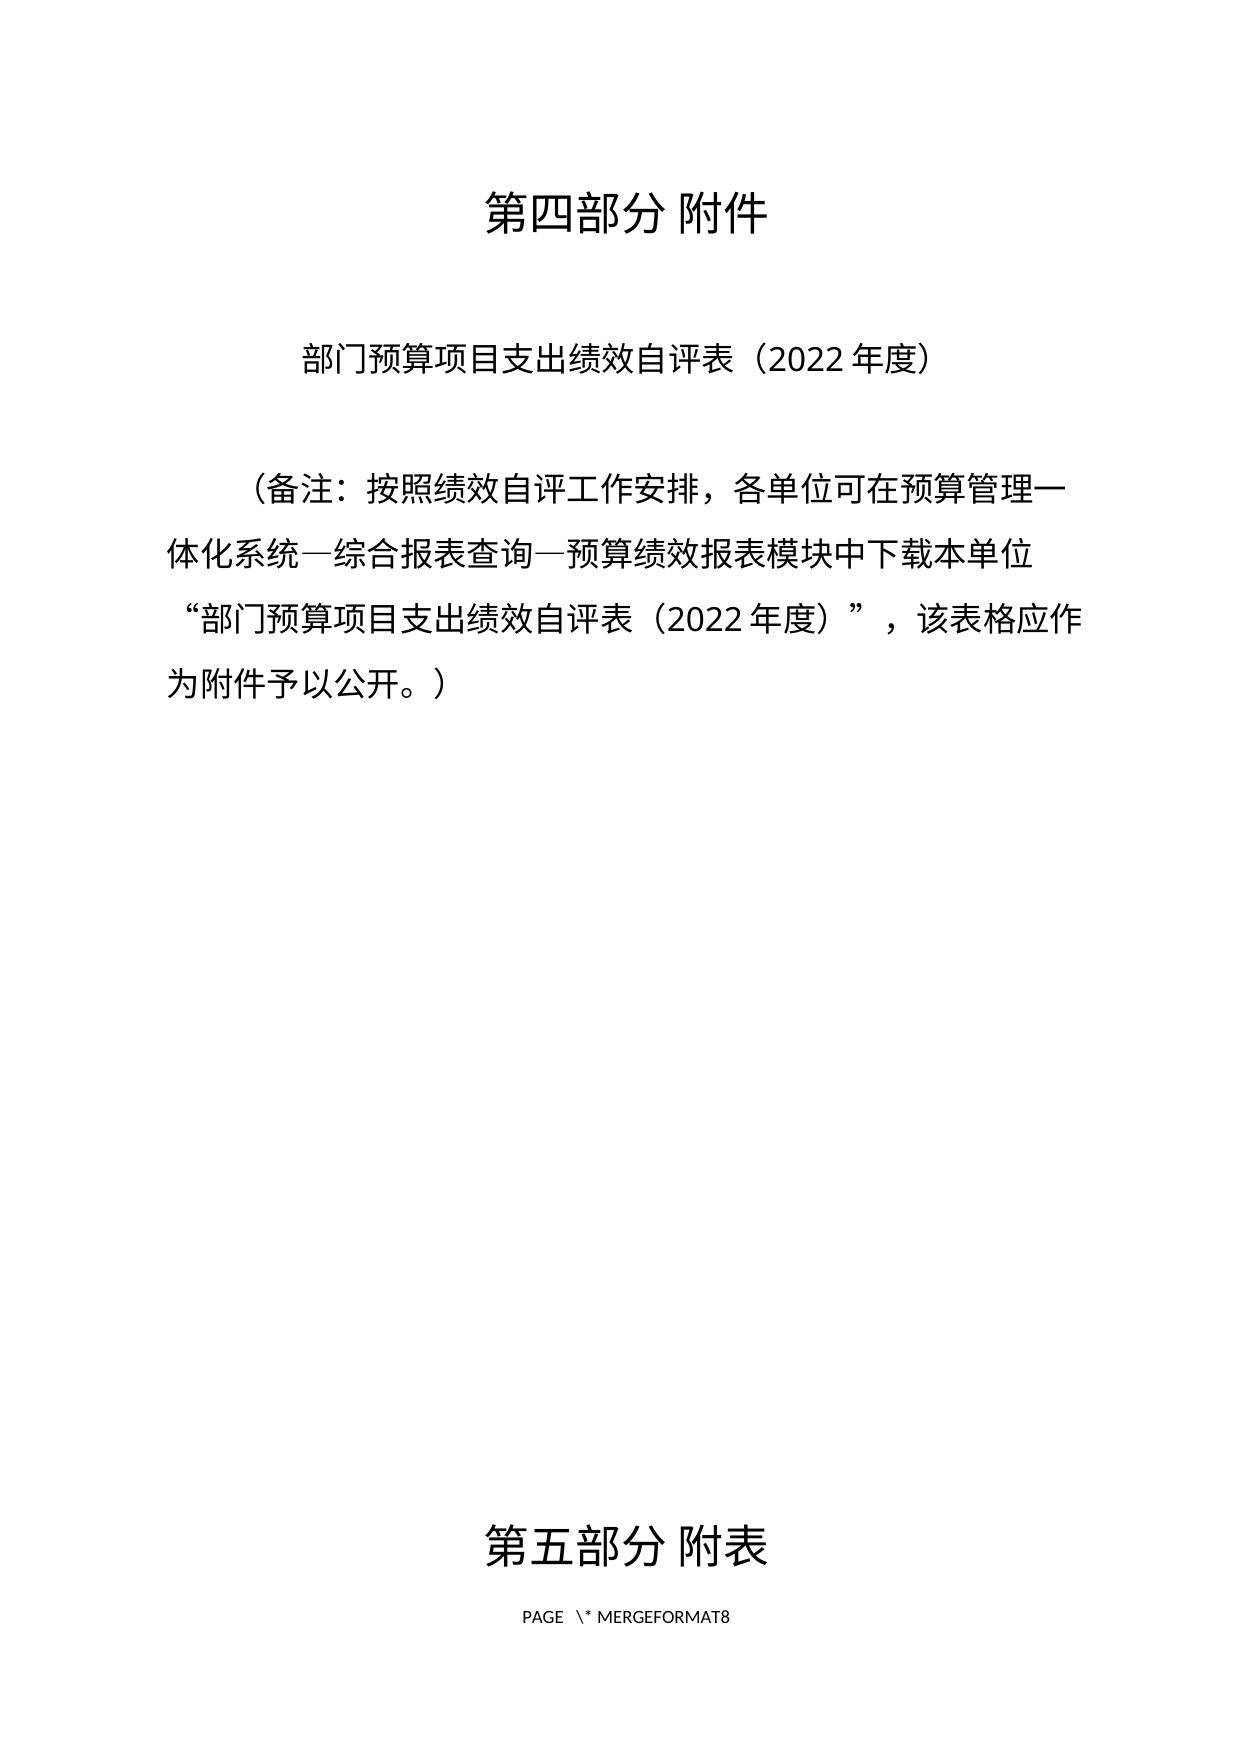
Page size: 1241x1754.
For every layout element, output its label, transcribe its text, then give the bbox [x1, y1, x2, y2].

text 第五部分 附表 [167, 1494, 1085, 1592]
text 部门预算项目支出绩效自评表（2022年度） [167, 324, 1085, 389]
text （备注：按照绩效自评工作安排，各单位可在预算管理一体化系统—综合报表查询—预算绩效报表模块中下载本单位“部门预算项目支出绩效自评表（2022年度）”，该表格应作为附件予以公开。） [167, 454, 1085, 714]
text 第四部分 附件 [167, 162, 1085, 259]
